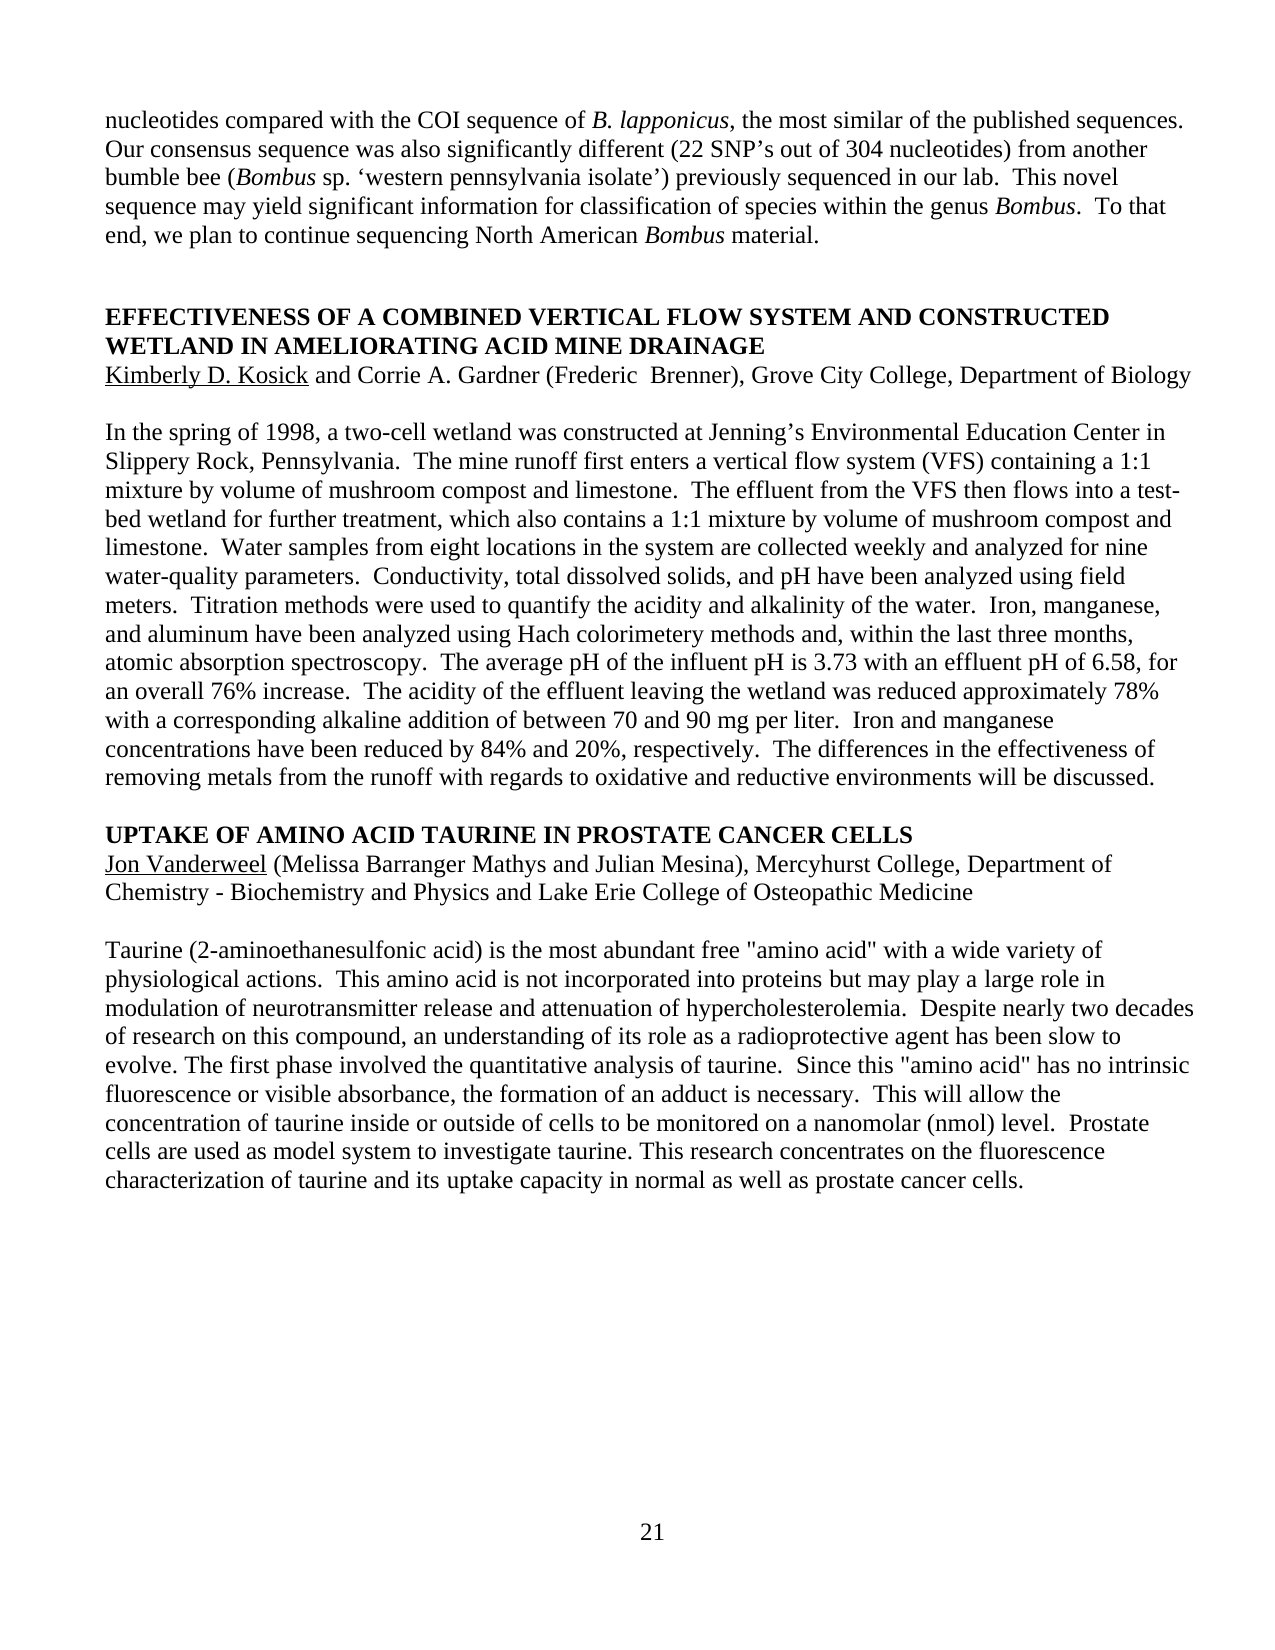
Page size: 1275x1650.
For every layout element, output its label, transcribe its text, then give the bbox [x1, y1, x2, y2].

subtitle UPTAKE OF AMINO ACID TAURINE IN PROSTATE CANCER CELLS [105, 820, 1200, 849]
text Taurine (2-aminoethanesulfonic acid) is the most abundant free "amino acid" with a wide variety of physiological actions. This amino acid is not incorporated into proteins but may play a large role in modulation of neurotransmitter release and attenuation of hypercholesterolemia. Despite nearly two decades of research on this compound, an understanding of its role as a radioprotective agent has been slow to evolve. The first phase involved the quantitative analysis of taurine. Since this "amino acid" has no intrinsic fluorescence or visible absorbance, the formation of an adduct is necessary. This will allow the concentration of taurine inside or outside of cells to be monitored on a nanomolar (nmol) level. Prostate cells are used as model system to investigate taurine. This research concentrates on the fluorescence characterization of taurine and its uptake capacity in normal as well as prostate cancer cells. [105, 935, 1200, 1194]
subtitle EFFECTIVENESS OF A COMBINED VERTICAL FLOW SYSTEM AND CONSTRUCTED WETLAND IN AMELIORATING ACID MINE DRAINAGE [105, 302, 1200, 360]
text Jon Vanderweel (Melissa Barranger Mathys and Julian Mesina), , Department of Chemistry - Biochemistry and Physics and of Osteopathic Medicine [105, 849, 1200, 906]
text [105, 105, 1200, 249]
text In the spring of 1998, a two-cell wetland was constructed at Jenning’s in Slippery Rock, . The mine runoff first enters a vertical flow system (VFS) containing a 1:1 mixture by volume of mushroom compost and limestone. The effluent from the VFS then flows into a test-bed wetland for further treatment, which also contains a 1:1 mixture by volume of mushroom compost and limestone. Water samples from eight locations in the system are collected weekly and analyzed for nine water-quality parameters. Conductivity, total dissolved solids, and pH have been analyzed using field meters. Titration methods were used to quantify the acidity and alkalinity of the water. Iron, manganese, and aluminum have been analyzed using Hach colorimetery methods and, within the last three months, atomic absorption spectroscopy. The average pH of the influent pH is 3.73 with an effluent pH of 6.58, for an overall 76% increase. The acidity of the effluent leaving the wetland was reduced approximately 78% with a corresponding alkaline addition of between 70 and 90 mg per liter. Iron and manganese concentrations have been reduced by 84% and 20%, respectively. The differences in the effectiveness of removing metals from the runoff with regards to oxidative and reductive environments will be discussed. [105, 417, 1200, 791]
text Kimberly D. Kosick and Corrie A. Gardner (Frederic Brenner), Grove City College, Department of Biology [105, 360, 1200, 389]
